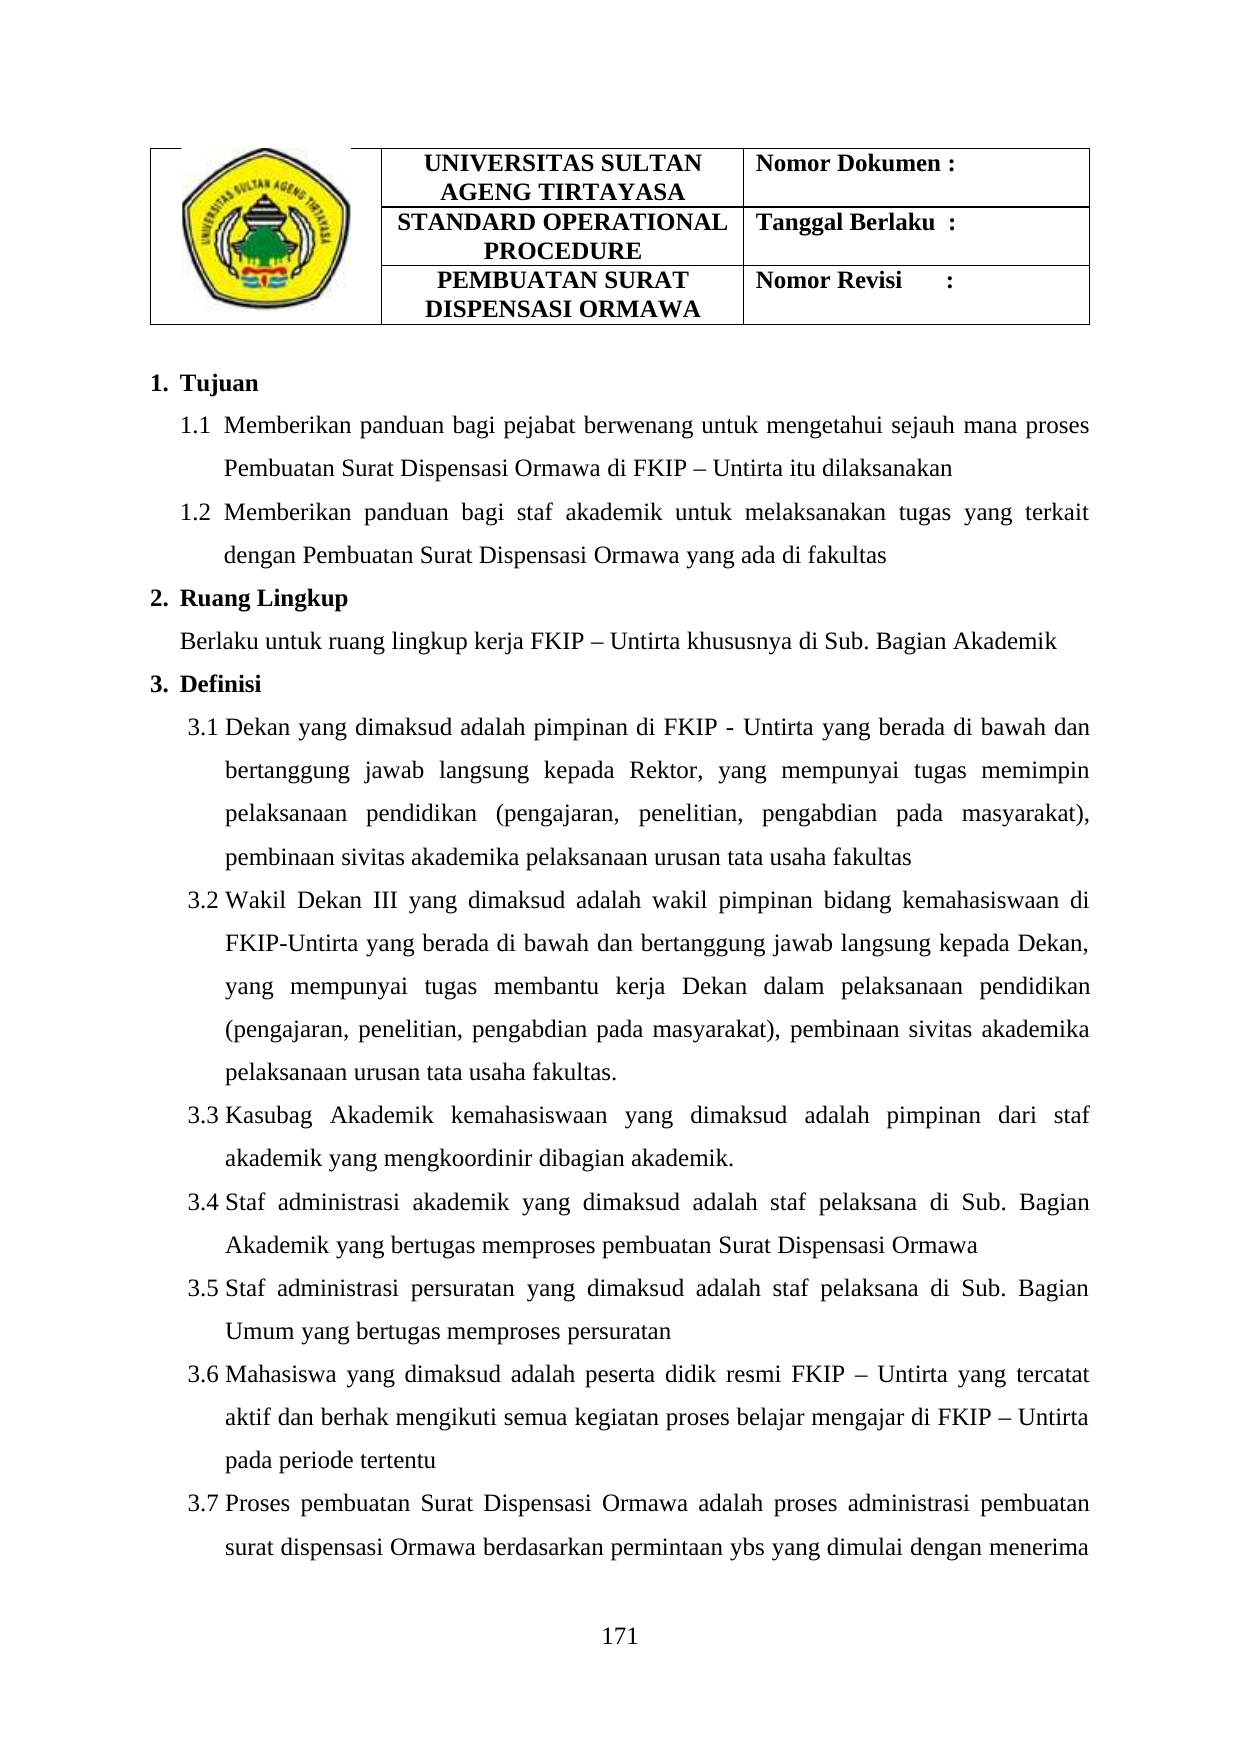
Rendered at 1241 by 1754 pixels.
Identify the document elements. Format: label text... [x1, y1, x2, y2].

subtitle Definisi [150, 669, 1240, 698]
list Wakil Dekan III yang dimaksud adalah wakil pimpinan bidang kemahasiswaan di FKIP-Untirta yang berada di bawah dan bertanggung jawab langsung kepada Dekan, yang mempunyai tugas membantu kerja Dekan dalam pelaksanaan pendidikan (pengajaran, penelitian, pengabdian pada masyarakat), pembinaan sivitas akademika pelaksanaan urusan tata usaha fakultas. [187, 885, 1091, 1086]
list Memberikan panduan bagi pejabat berwenang untuk mengetahui sejauh mana proses Pembuatan Surat Dispensasi Ormawa di FKIP – Untirta itu dilaksanakan [179, 410, 1090, 482]
subtitle Ruang Lingkup [150, 583, 1240, 612]
list Proses pembuatan Surat Dispensasi Ormawa adalah proses administrasi pembuatan surat dispensasi Ormawa berdasarkan permintaan ybs yang dimulai dengan menerima [187, 1488, 1091, 1560]
text Berlaku untuk ruang lingkup kerja FKIP – Untirta khususnya di Sub. Bagian Akademik [179, 626, 1240, 655]
list Dekan yang dimaksud adalah pimpinan di FKIP - Untirta yang berada di bawah dan bertanggung jawab langsung kepada Rektor, yang mempunyai tugas memimpin pelaksanaan pendidikan (pengajaran, penelitian, pengabdian pada masyarakat), pembinaan sivitas akademika pelaksanaan urusan tata usaha fakultas [187, 712, 1090, 870]
list Staf administrasi persuratan yang dimaksud adalah staf pelaksana di Sub. Bagian Umum yang bertugas memproses persuratan [187, 1273, 1090, 1345]
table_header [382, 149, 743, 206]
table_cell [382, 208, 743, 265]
list Memberikan panduan bagi staf akademik untuk melaksanakan tugas yang terkait dengan Pembuatan Surat Dispensasi Ormawa yang ada di fakultas [179, 497, 1089, 569]
list Kasubag Akademik kemahasiswaan yang dimaksud adalah pimpinan dari staf akademik yang mengkoordinir dibagian akademik. [187, 1100, 1090, 1172]
picture [181, 148, 352, 312]
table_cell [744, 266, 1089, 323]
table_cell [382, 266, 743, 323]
list Mahasiswa yang dimaksud adalah peserta didik resmi FKIP – Untirta yang tercatat aktif dan berhak mengikuti semua kegiatan proses belajar mengajar di FKIP – Untirta pada periode tertentu [187, 1359, 1090, 1474]
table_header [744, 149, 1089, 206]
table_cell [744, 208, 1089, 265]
subtitle Tujuan [150, 368, 1240, 396]
list Staf administrasi akademik yang dimaksud adalah staf pelaksana di Sub. Bagian Akademik yang bertugas memproses pembuatan Surat Dispensasi Ormawa [187, 1187, 1090, 1258]
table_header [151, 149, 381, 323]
